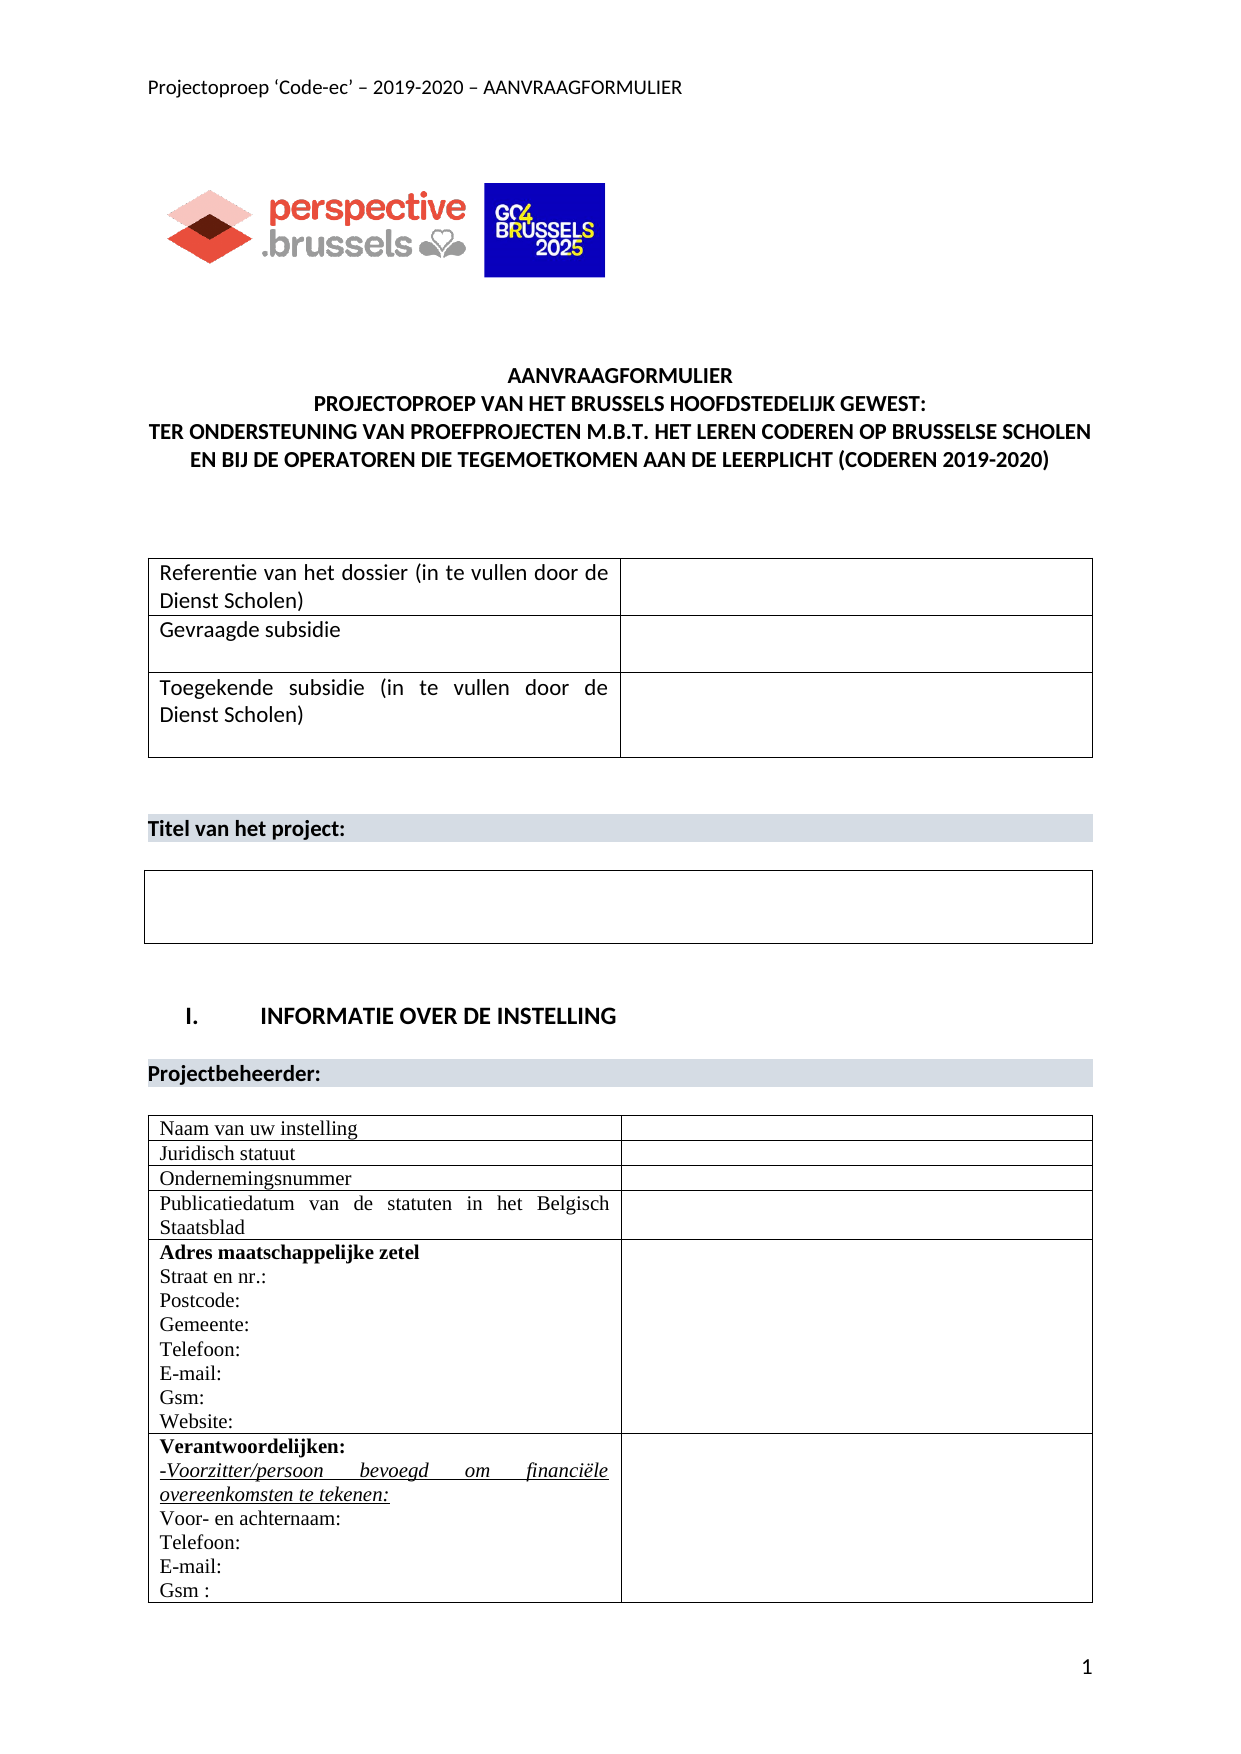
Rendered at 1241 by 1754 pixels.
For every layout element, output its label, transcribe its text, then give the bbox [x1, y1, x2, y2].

table_header Referentie van het dossier (in te vullen door de Dienst Scholen) [149, 559, 620, 614]
table_cell [621, 616, 1092, 672]
text Titel van het project: [148, 814, 1093, 842]
table_header [621, 559, 1092, 614]
table_cell [621, 673, 1092, 757]
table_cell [149, 1434, 621, 1602]
text Projectoproep van het Brussels Hoofdstedelijk Gewest: [148, 389, 1093, 417]
text Projectbeheerder: [148, 1059, 1093, 1087]
table_cell [622, 1141, 1092, 1165]
table_cell [622, 1434, 1092, 1602]
text Aanvraagformulier [148, 361, 1093, 389]
table_cell Publicatiedatum van de statuten in het Belgisch Staatsblad [149, 1191, 621, 1239]
table_header [622, 1116, 1092, 1140]
table_header [145, 871, 1092, 943]
picture [147, 175, 606, 278]
table_cell Juridisch statuut [149, 1141, 621, 1165]
table_cell [622, 1191, 1092, 1239]
table_cell Ondernemingsnummer [149, 1166, 621, 1190]
text ter ondersteuning van proefprojecten m.b.t. het leren coderen op Brusselse scholen en bij de operatoren die tegemoetkomen aan de leerplicht (coderen 2019-2020) [148, 417, 1093, 473]
table_cell Adres maatschappelijke zetel Straat en nr.: Postcode: Gemeente: Telefoon: E-mail: Gsm: Website: [149, 1240, 621, 1433]
list INFORMATIE OVER DE INSTELLING [185, 1000, 1093, 1031]
table_header Naam van uw instelling [149, 1116, 621, 1140]
table_cell [622, 1240, 1092, 1433]
table_cell Gevraagde subsidie [149, 616, 620, 672]
table_cell Toegekende subsidie (in te vullen door de Dienst Scholen) [149, 673, 620, 757]
table_cell [622, 1166, 1092, 1190]
